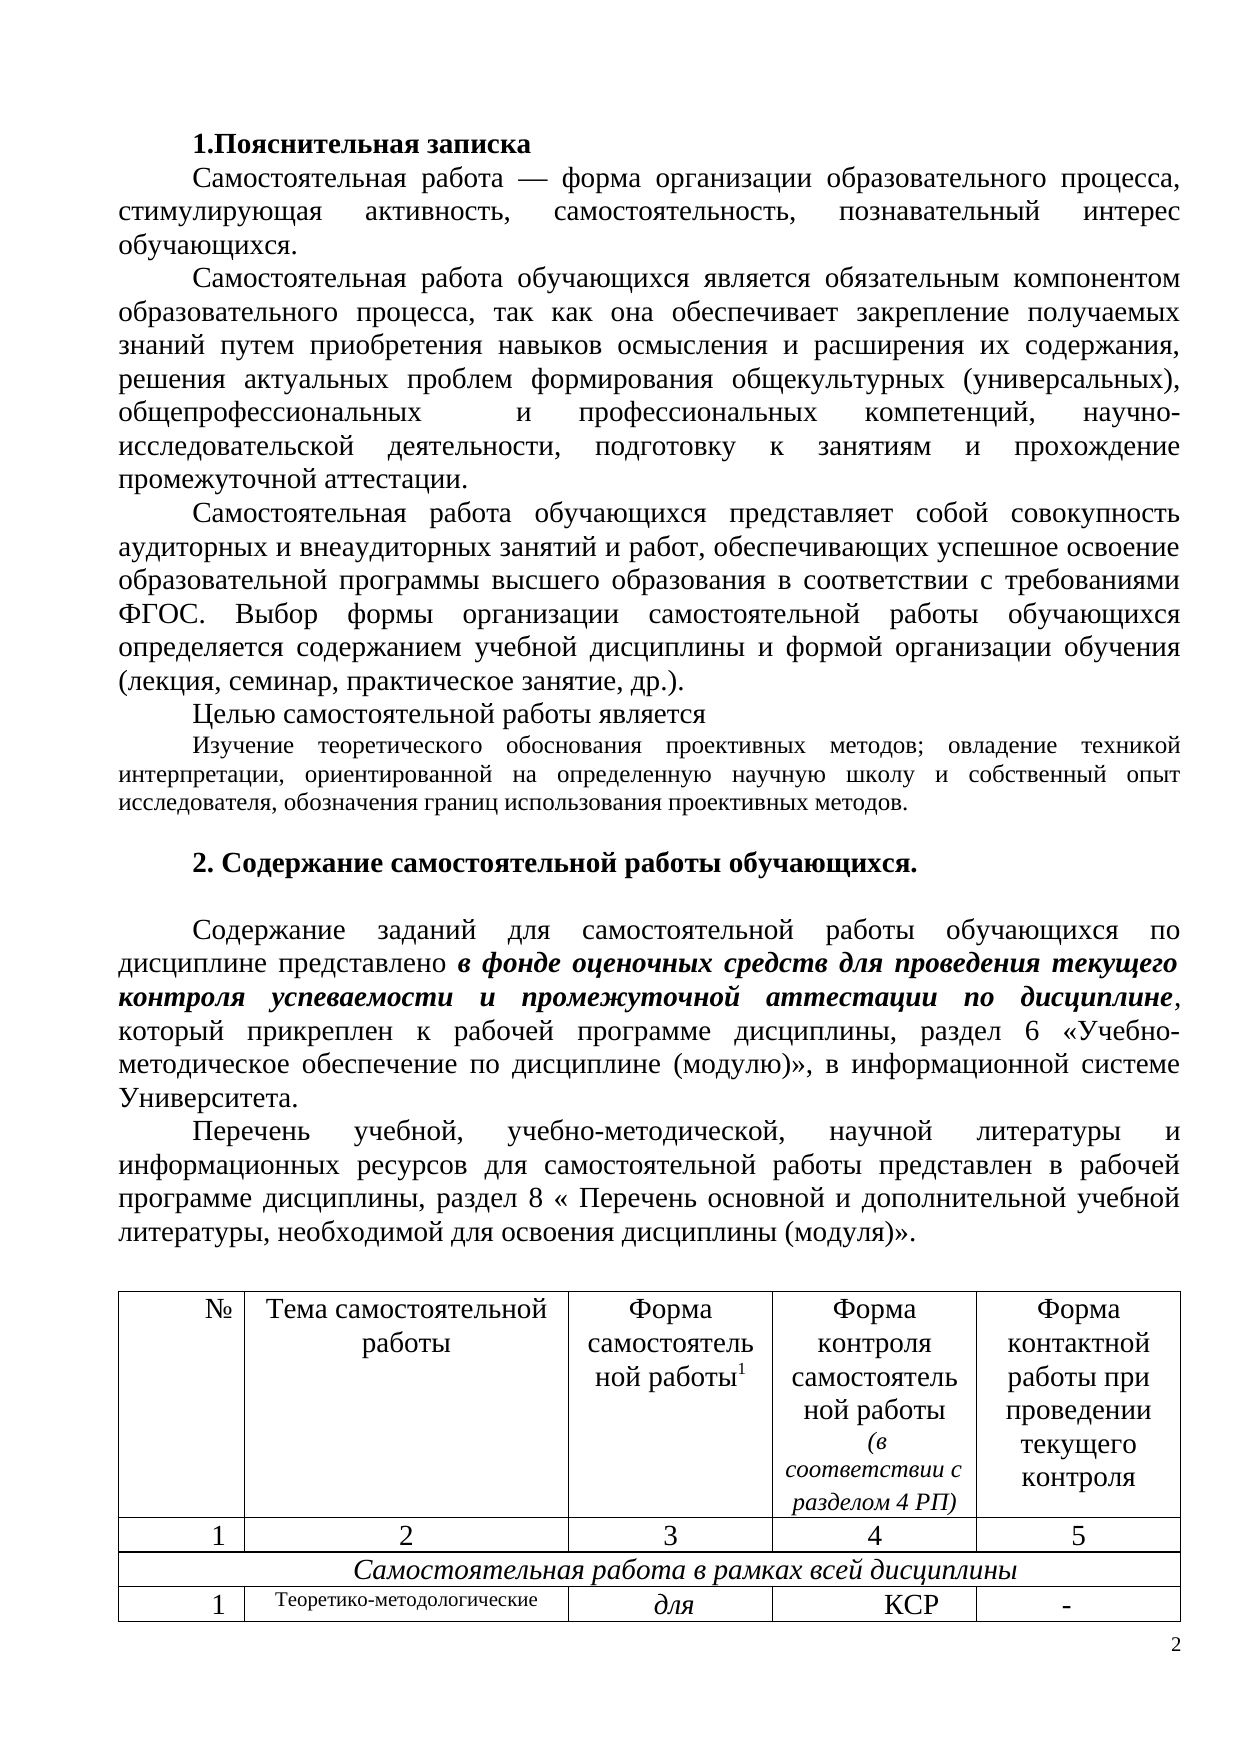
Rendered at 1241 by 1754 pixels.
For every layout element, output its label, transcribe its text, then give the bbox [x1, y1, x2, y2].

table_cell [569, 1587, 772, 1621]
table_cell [245, 1587, 568, 1621]
table_cell 3 [569, 1518, 772, 1551]
table_header Форма самостоятельной работы1 [569, 1292, 772, 1517]
table_header Форма контактной работы при проведении текущего контроля [977, 1292, 1180, 1517]
text 2. Содержание самостоятельной работы обучающихся. [118, 845, 1181, 878]
table_cell 1 [119, 1587, 244, 1621]
text 1.Пояснительная записка [118, 126, 1181, 160]
table_header № [119, 1292, 244, 1517]
table_cell 1 [119, 1518, 244, 1551]
table_cell Самостоятельная работа в рамках всей дисциплины [119, 1553, 1180, 1586]
table_cell 4 [773, 1518, 976, 1551]
text Перечень учебной, учебно-методической, научной литературы и информационных ресурсов для самостоятельной работы представлен в рабочей программе дисциплины, раздел 8 « Перечень основной и дополнительной учебной литературы, необходимой для освоения дисциплины (модуля)». [118, 1113, 1181, 1247]
text Самостоятельная работа обучающихся представляет собой совокупность аудиторных и внеаудиторных занятий и работ, обеспечивающих успешное освоение образовательной программы высшего образования в соответствии с требованиями ФГОС. Выбор формы организации самостоятельной работы обучающихся определяется содержанием учебной дисциплины и формой организации обучения (лекция, семинар, практическое занятие, др.). [118, 495, 1181, 696]
text Содержание заданий для самостоятельной работы обучающихся по дисциплине представлено в фонде оценочных средств для проведения текущего контроля успеваемости и промежуточной аттестации по дисциплине, который прикреплен к рабочей программе дисциплины, раздел 6 «Учебно- методическое обеспечение по дисциплине (модулю)», в информационной системе Университета. [118, 912, 1181, 1113]
text Самостоятельная работа обучающихся является обязательным компонентом образовательного процесса, так как она обеспечивает закрепление получаемых знаний путем приобретения навыков осмысления и расширения их содержания, решения актуальных проблем формирования общекультурных (универсальных), общепрофессиональных и профессиональных компетенций, научно-исследовательской деятельности, подготовку к занятиям и прохождение промежуточной аттестации. [118, 260, 1181, 495]
text Изучение теоретического обоснования проективных методов; овладение техникой интерпретации, ориентированной на определенную научную школу и собственный опыт исследователя, обозначения границ использования проективных методов. [118, 730, 1181, 816]
table_header Тема самостоятельной работы [245, 1292, 568, 1517]
table_header Форма контроля самостоятельной работы (в соответствии с разделом 4 РП) [773, 1292, 976, 1517]
text Целью самостоятельной работы является [118, 696, 1181, 730]
table_cell 5 [977, 1518, 1180, 1551]
text Самостоятельная работа — форма организации образовательного процесса, стимулирующая активность, самостоятельность, познавательный интерес обучающихся. [118, 160, 1181, 260]
table_cell КСР [773, 1587, 976, 1621]
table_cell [977, 1587, 1180, 1621]
table_cell 2 [245, 1518, 568, 1551]
